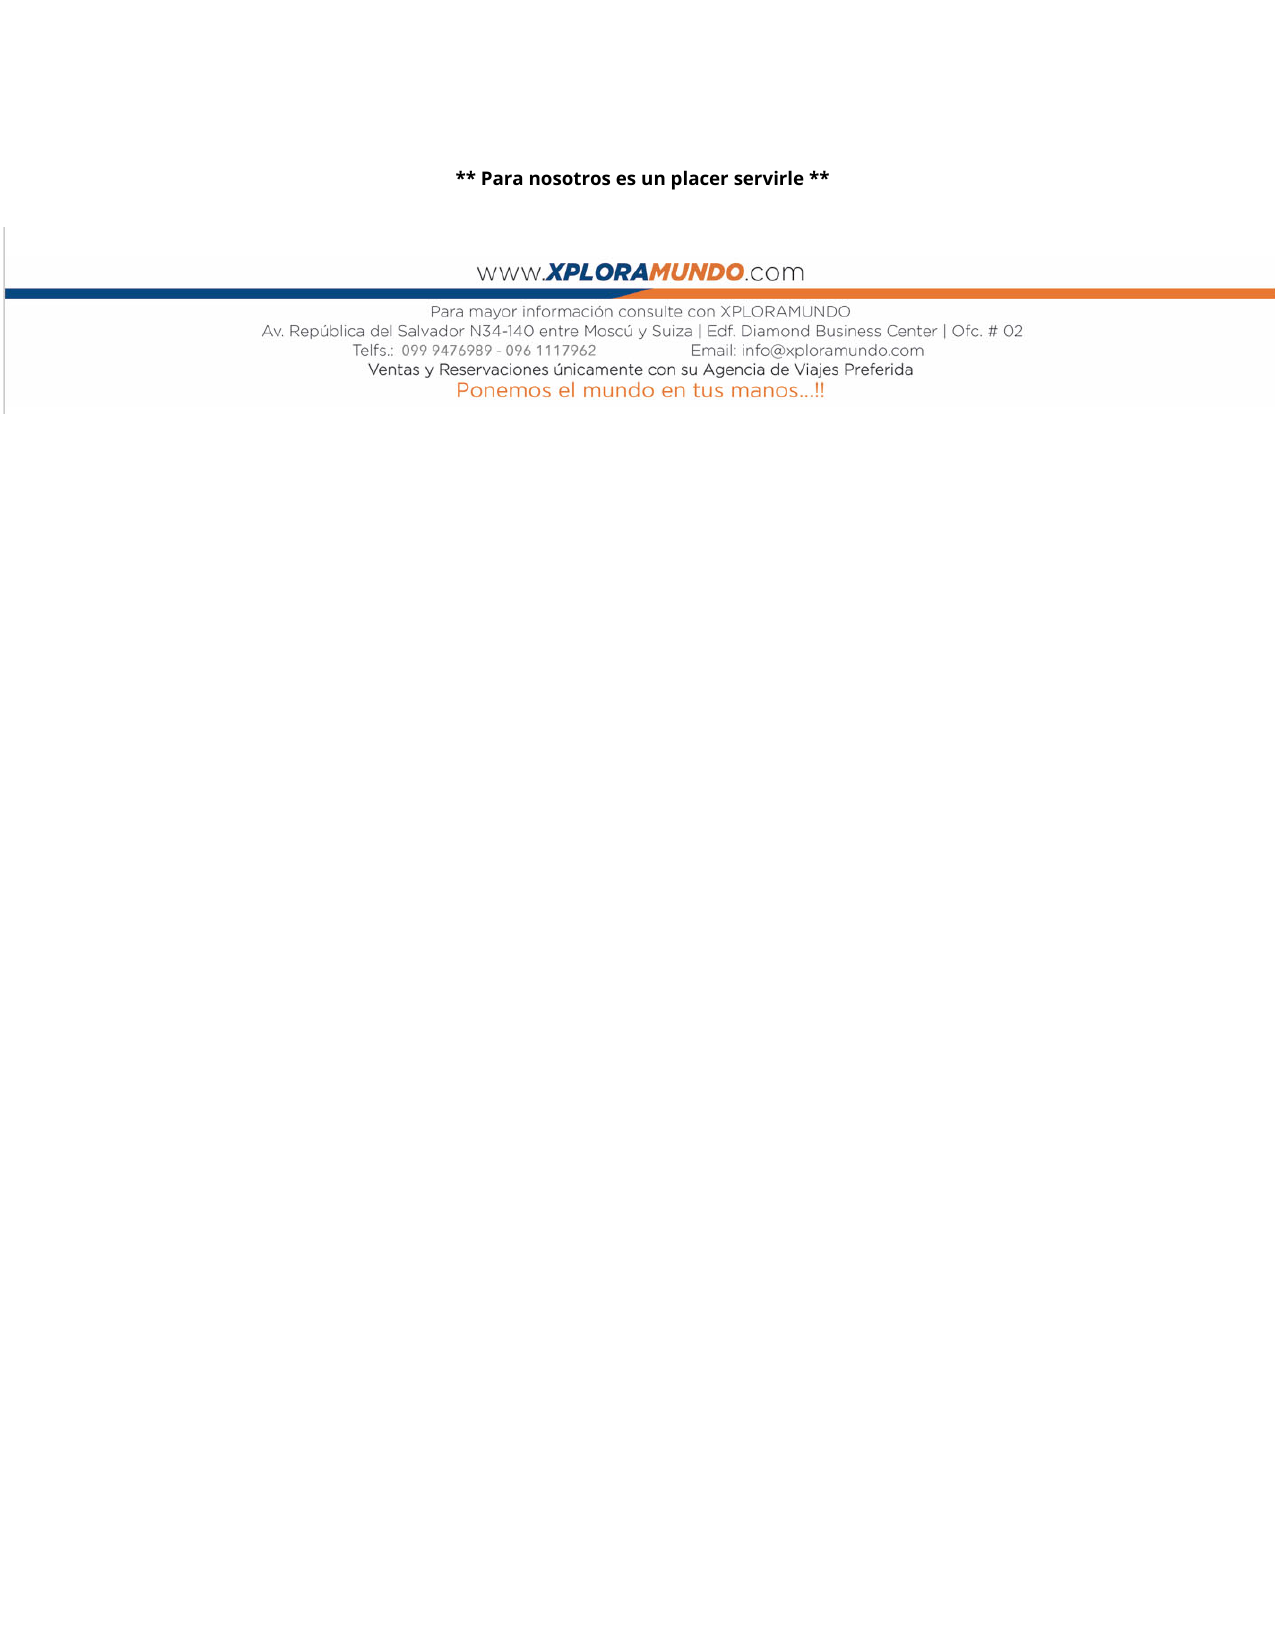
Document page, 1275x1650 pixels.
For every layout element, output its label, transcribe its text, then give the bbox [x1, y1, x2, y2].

text ** Para nosotros es un placer servirle ** [148, 166, 1137, 191]
picture [3, 227, 1275, 414]
